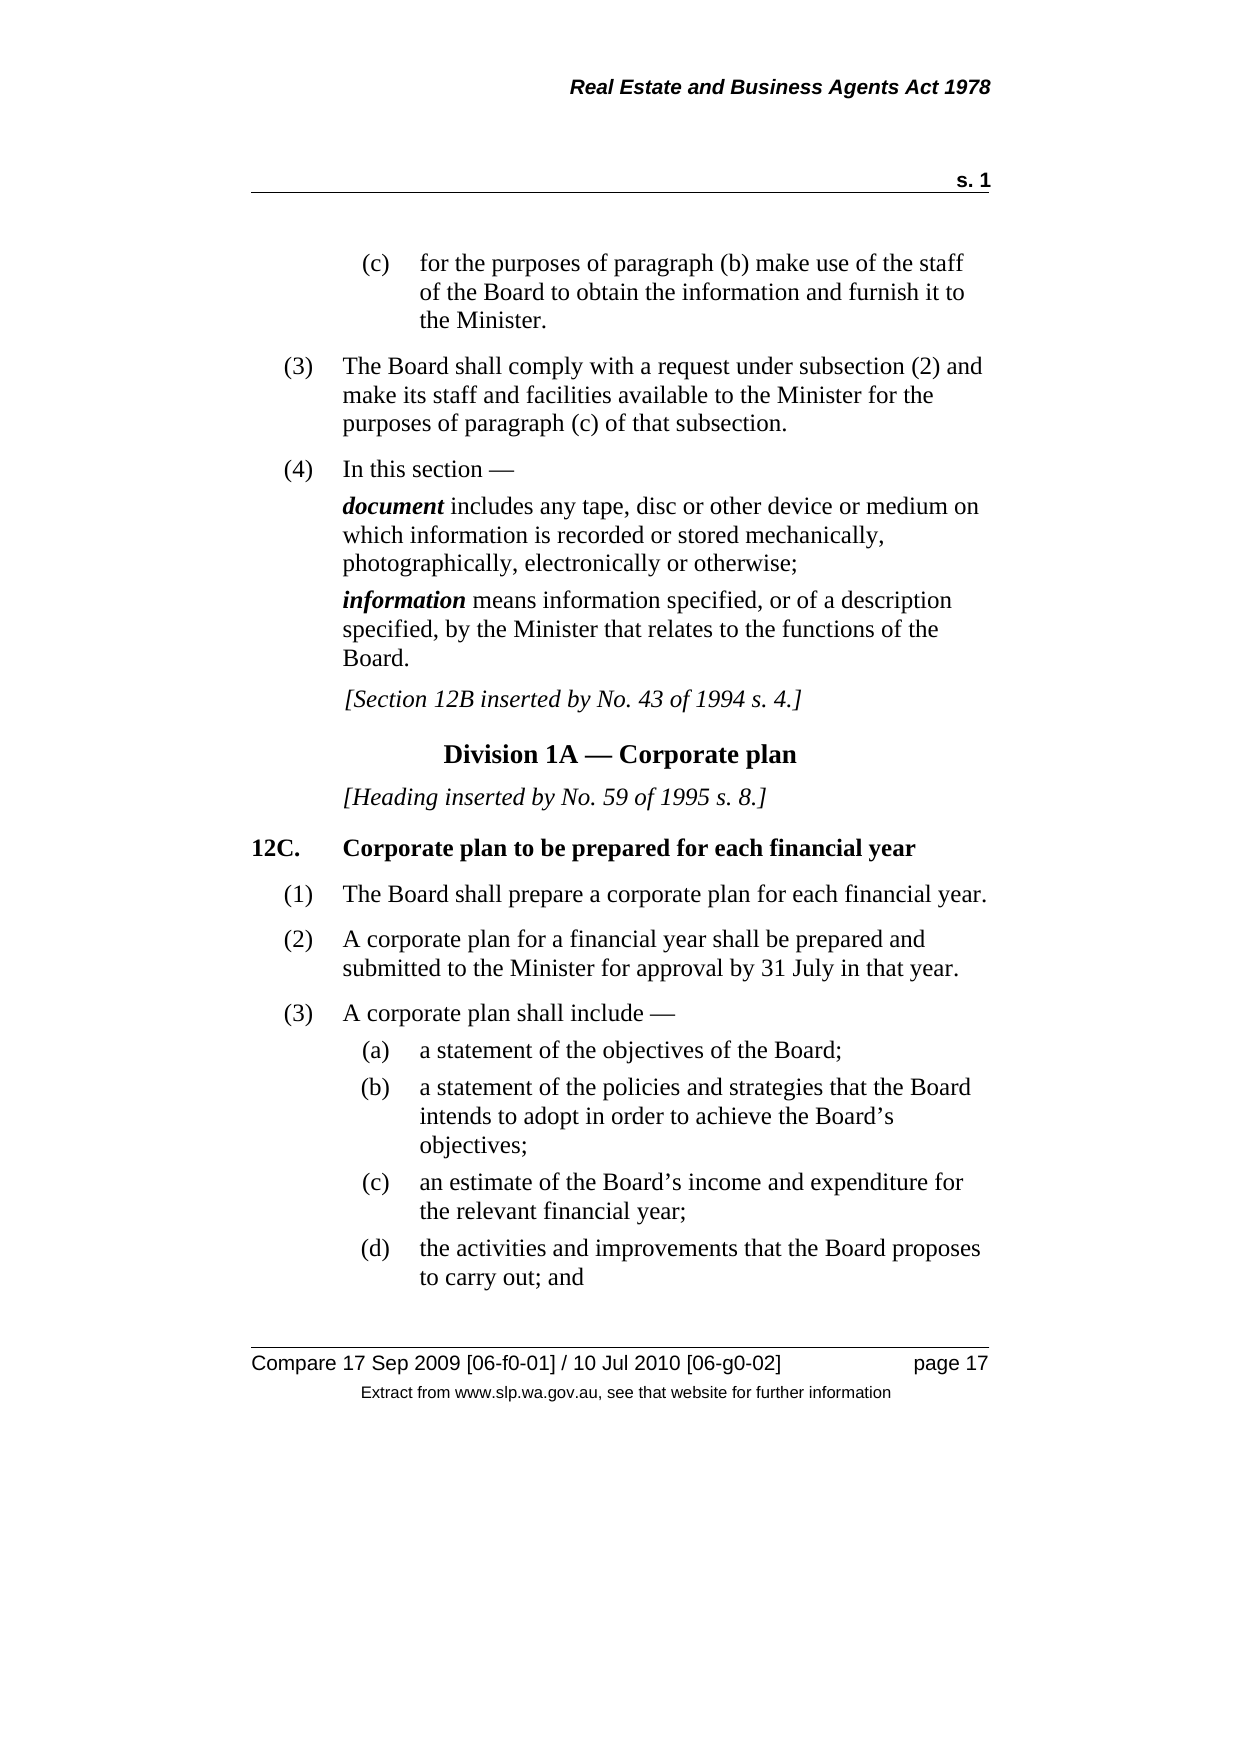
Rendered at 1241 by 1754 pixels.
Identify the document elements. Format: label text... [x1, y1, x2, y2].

text (a) a statement of the objectives of the Board; [251, 1035, 989, 1064]
text (3) A corporate plan shall include — [251, 998, 989, 1027]
text (2) A corporate plan for a financial year shall be prepared and submitted to the Minister for approval by 31 July in that year. [251, 924, 989, 982]
text [Section 12B inserted by No. 43 of 1994 s. 4.] [251, 684, 989, 713]
text (c) an estimate of the Board’s income and expenditure for the relevant financial year; [251, 1167, 989, 1224]
subtitle [Heading inserted by No. 59 of 1995 s. 8.] [251, 782, 989, 810]
text (d) the activities and improvements that the Board proposes to carry out; and [251, 1233, 989, 1290]
text (c) for the purposes of paragraph (b) make use of the staff of the Board to obtain the information and furnish it to the Minister. [251, 248, 989, 334]
text (4) In this section — [251, 454, 989, 483]
text (1) The Board shall prepare a corporate plan for each financial year. [251, 879, 989, 907]
subtitle Division 1A — Corporate plan [251, 738, 989, 769]
text document includes any tape, disc or other device or medium on which information is recorded or stored mechanically, photographically, electronically or otherwise; [251, 491, 989, 577]
text (b) a statement of the policies and strategies that the Board intends to adopt in order to achieve the Board’s objectives; [251, 1072, 989, 1159]
text (3) The Board shall comply with a request under subsection (2) and make its staff and facilities available to the Minister for the purposes of paragraph (c) of that subsection. [251, 351, 989, 437]
text information means information specified, or of a description specified, by the Minister that relates to the functions of the Board. [251, 586, 989, 672]
subtitle 12C. Corporate plan to be prepared for each financial year [251, 833, 989, 862]
